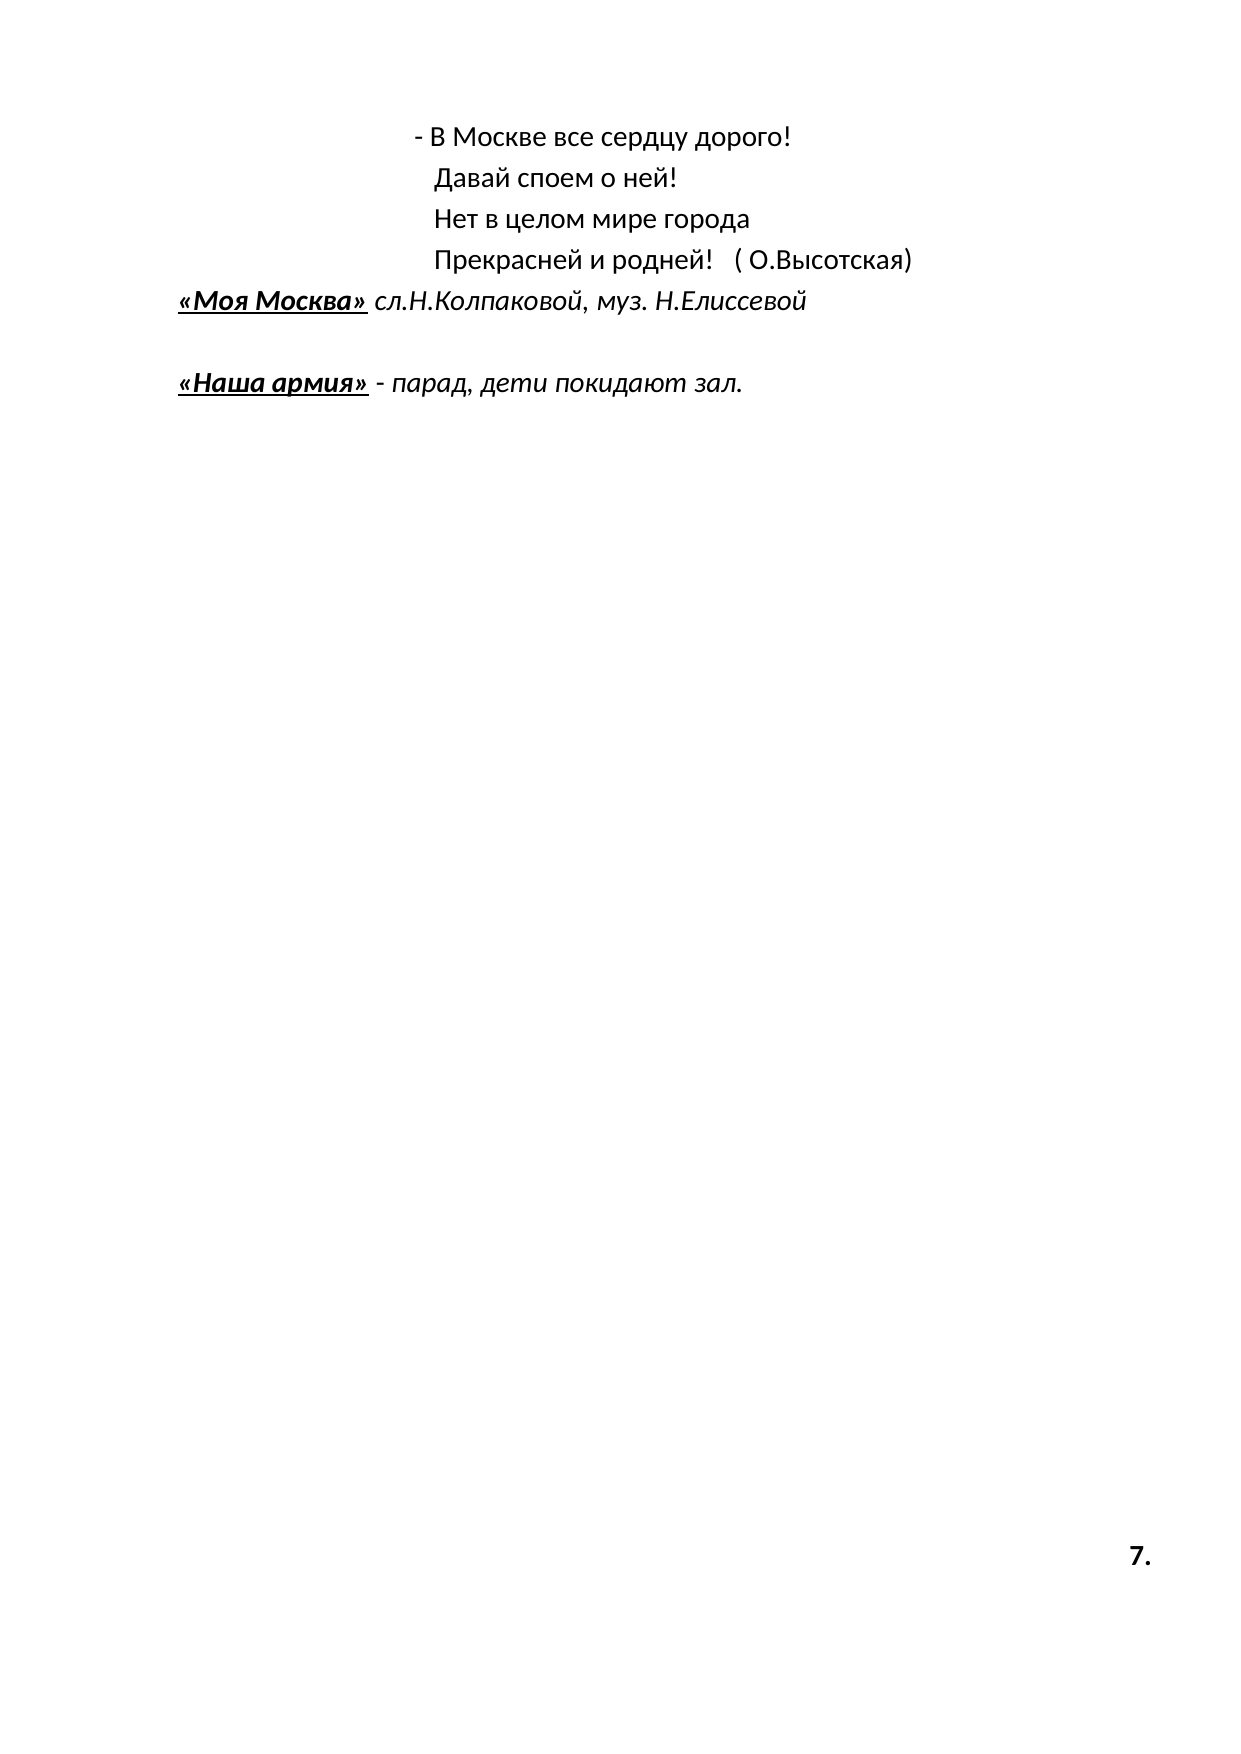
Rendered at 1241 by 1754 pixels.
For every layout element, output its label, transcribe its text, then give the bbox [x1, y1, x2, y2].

text «Наша армия» - парад, дети покидают зал. [177, 364, 1152, 399]
text «Моя Москва» сл.Н.Колпаковой, муз. Н.Елиссевой [177, 282, 1152, 317]
text Прекрасней и родней! ( О.Высотская) [177, 241, 1152, 277]
text - В Москве все сердцу дорого! [177, 118, 1152, 154]
text Давай споем о ней! [177, 159, 1152, 195]
text 7. [177, 1537, 1152, 1573]
text Нет в целом мире города [177, 200, 1152, 236]
